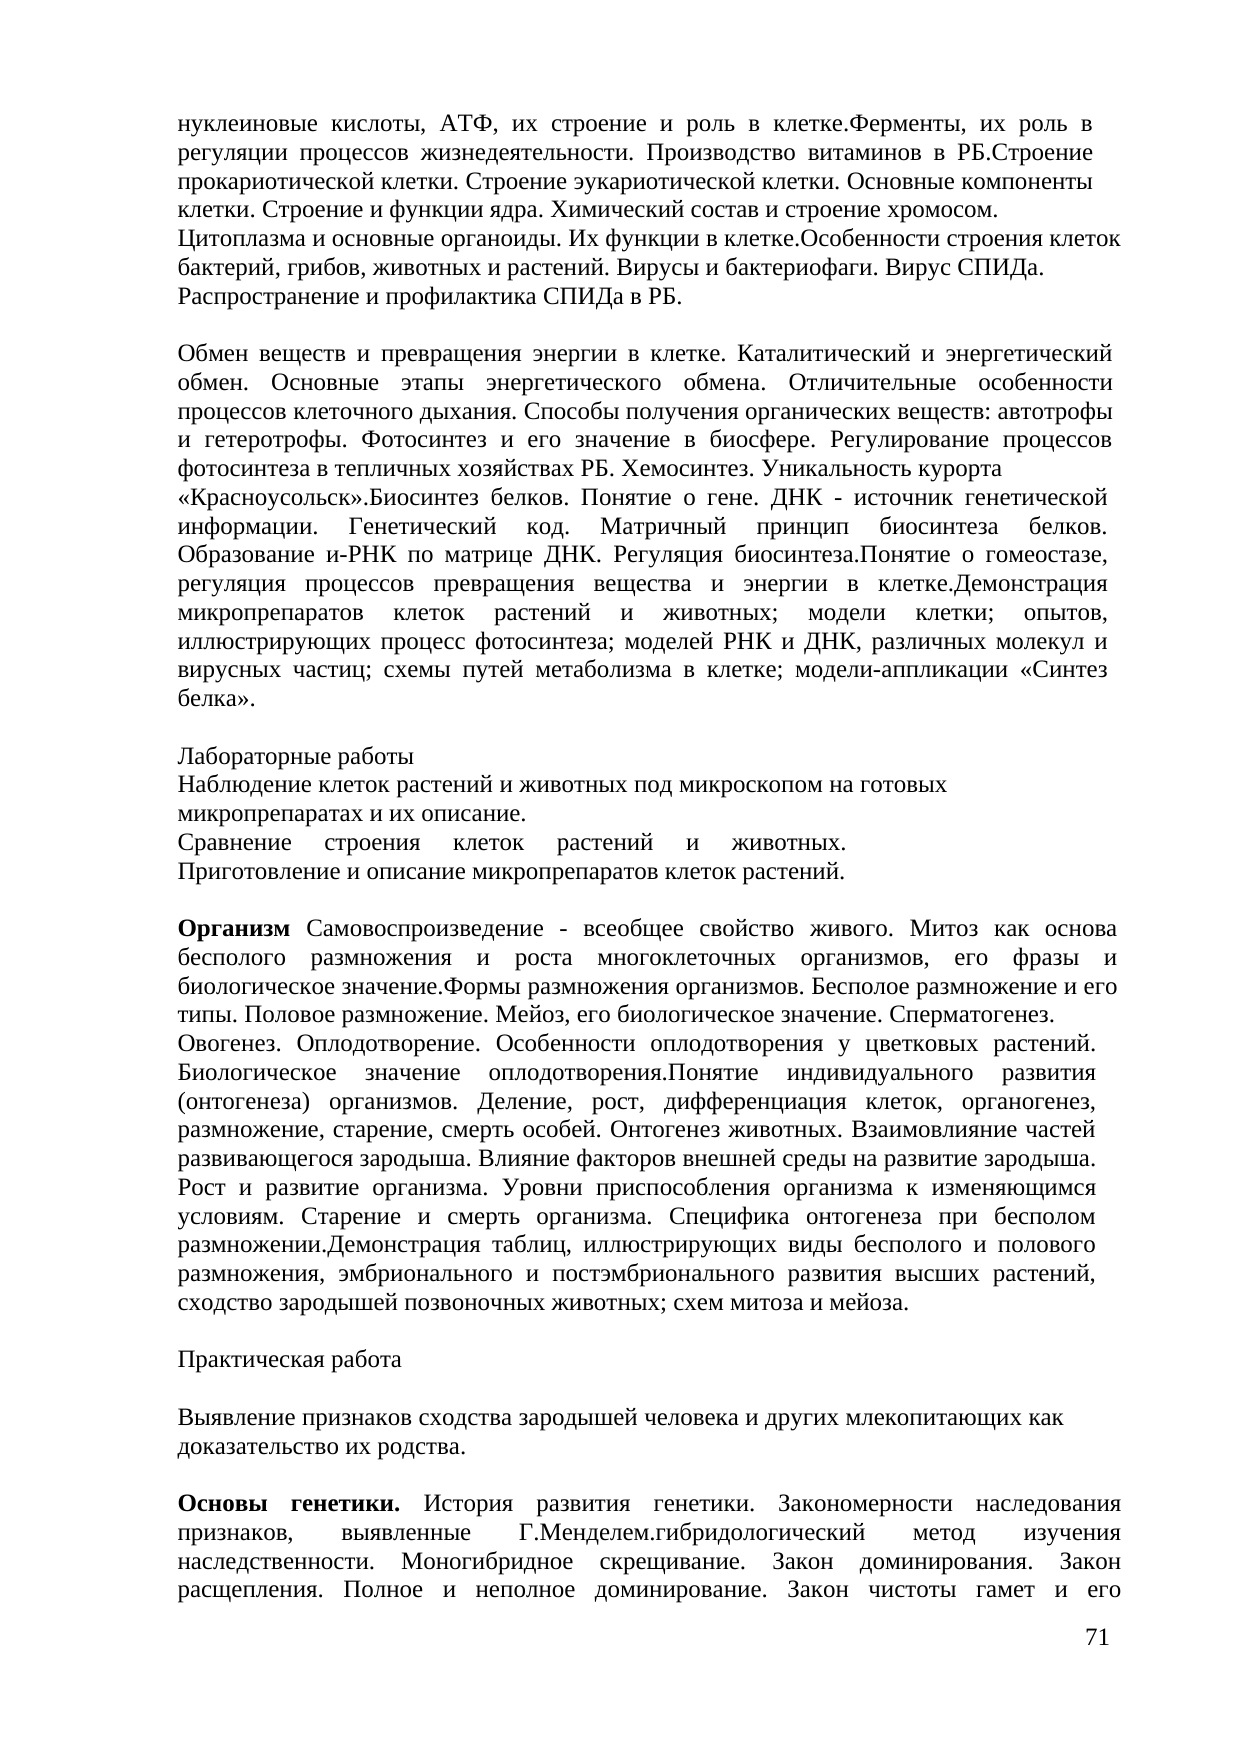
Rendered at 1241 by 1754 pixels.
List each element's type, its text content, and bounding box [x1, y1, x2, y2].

text Цитоплазма и основные органоиды. Их функции в клетке.Особенности строения клеток бактерий, грибов, животных и растений. Вирусы и бактериофаги. Вирус СПИДа. [177, 223, 1122, 281]
text Овогенез. Оплодотворение. Особенности оплодотворения у цветковых растений. Биологическое значение оплодотворения.Понятие индивидуального развития (онтогенеза) организмов. Деление, рост, дифференциация клеток, органогенез, размножение, старение, смерть особей. Онтогенез животных. Взаимовлияние частей развивающегося зародыша. Влияние факторов внешней среды на развитие зародыша. Рост и развитие организма. Уровни приспособления организма к изменяющимся условиям. Старение и смерть организма. Специфика онтогенеза при бесполом размножении.Демонстрация таблиц, иллюстрирующих виды бесполого и полового размножения, эмбрионального и постэмбрионального развития высших растений, сходство зародышей позвоночных животных; схем митоза и мейоза. [177, 1028, 1097, 1316]
text Организм Самовоспроизведение - всеобщее свойство живого. Митоз как основа бесполого размножения и роста многоклеточных организмов, его фразы и биологическое значение.Формы размножения организмов. Бесполое размножение и его типы. Половое размножение. Мейоз, его биологическое значение. Сперматогенез. [177, 913, 1118, 1028]
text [177, 1488, 1122, 1603]
text Обмен веществ и превращения энергии в клетке. Каталитический и энергетический обмен. Основные этапы энергетического обмена. Отличительные особенности процессов клеточного дыхания. Способы получения органических веществ: автотрофы и гетеротрофы. Фотосинтез и его значение в биосфере. Регулирование процессов фотосинтеза в тепличных хозяйствах РБ. Хемосинтез. Уникальность курорта [177, 338, 1114, 482]
text нуклеиновые кислоты, АТФ, их строение и роль в клетке.Ферменты, их роль в регуляции процессов жизнедеятельности. Производство витаминов в РБ.Строение прокариотической клетки. Строение эукариотической клетки. Основные компоненты клетки. Строение и функции ядра. Химический состав и строение хромосом. [177, 108, 1094, 223]
text Практическая работа [177, 1344, 1238, 1373]
text Выявление признаков сходства зародышей человека и других млекопитающих как доказательство их родства. [177, 1402, 1064, 1459]
text Лабораторные работы [177, 741, 1238, 769]
text Распространение и профилактика СПИДа в РБ. [177, 281, 1238, 309]
text Наблюдение клеток растений и животных под микроскопом на готовых микропрепаратах и их описание. [177, 769, 948, 827]
text Сравнение строения клеток растений и животных. Приготовление и описание микропрепаратов клеток растений. [177, 827, 847, 884]
text «Красноусольск».Биосинтез белков. Понятие о гене. ДНК - источник генетической информации. Генетический код. Матричный принцип биосинтеза белков. Образование и-РНК по матрице ДНК. Регуляция биосинтеза.Понятие о гомеостазе, регуляция процессов превращения вещества и энергии в клетке.Демонстрация микропрепаратов клеток растений и животных; модели клетки; опытов, иллюстрирующих процесс фотосинтеза; моделей РНК и ДНК, различных молекул и вирусных частиц; схемы путей метаболизма в клетке; модели-аппликации «Синтез белка». [177, 482, 1109, 712]
